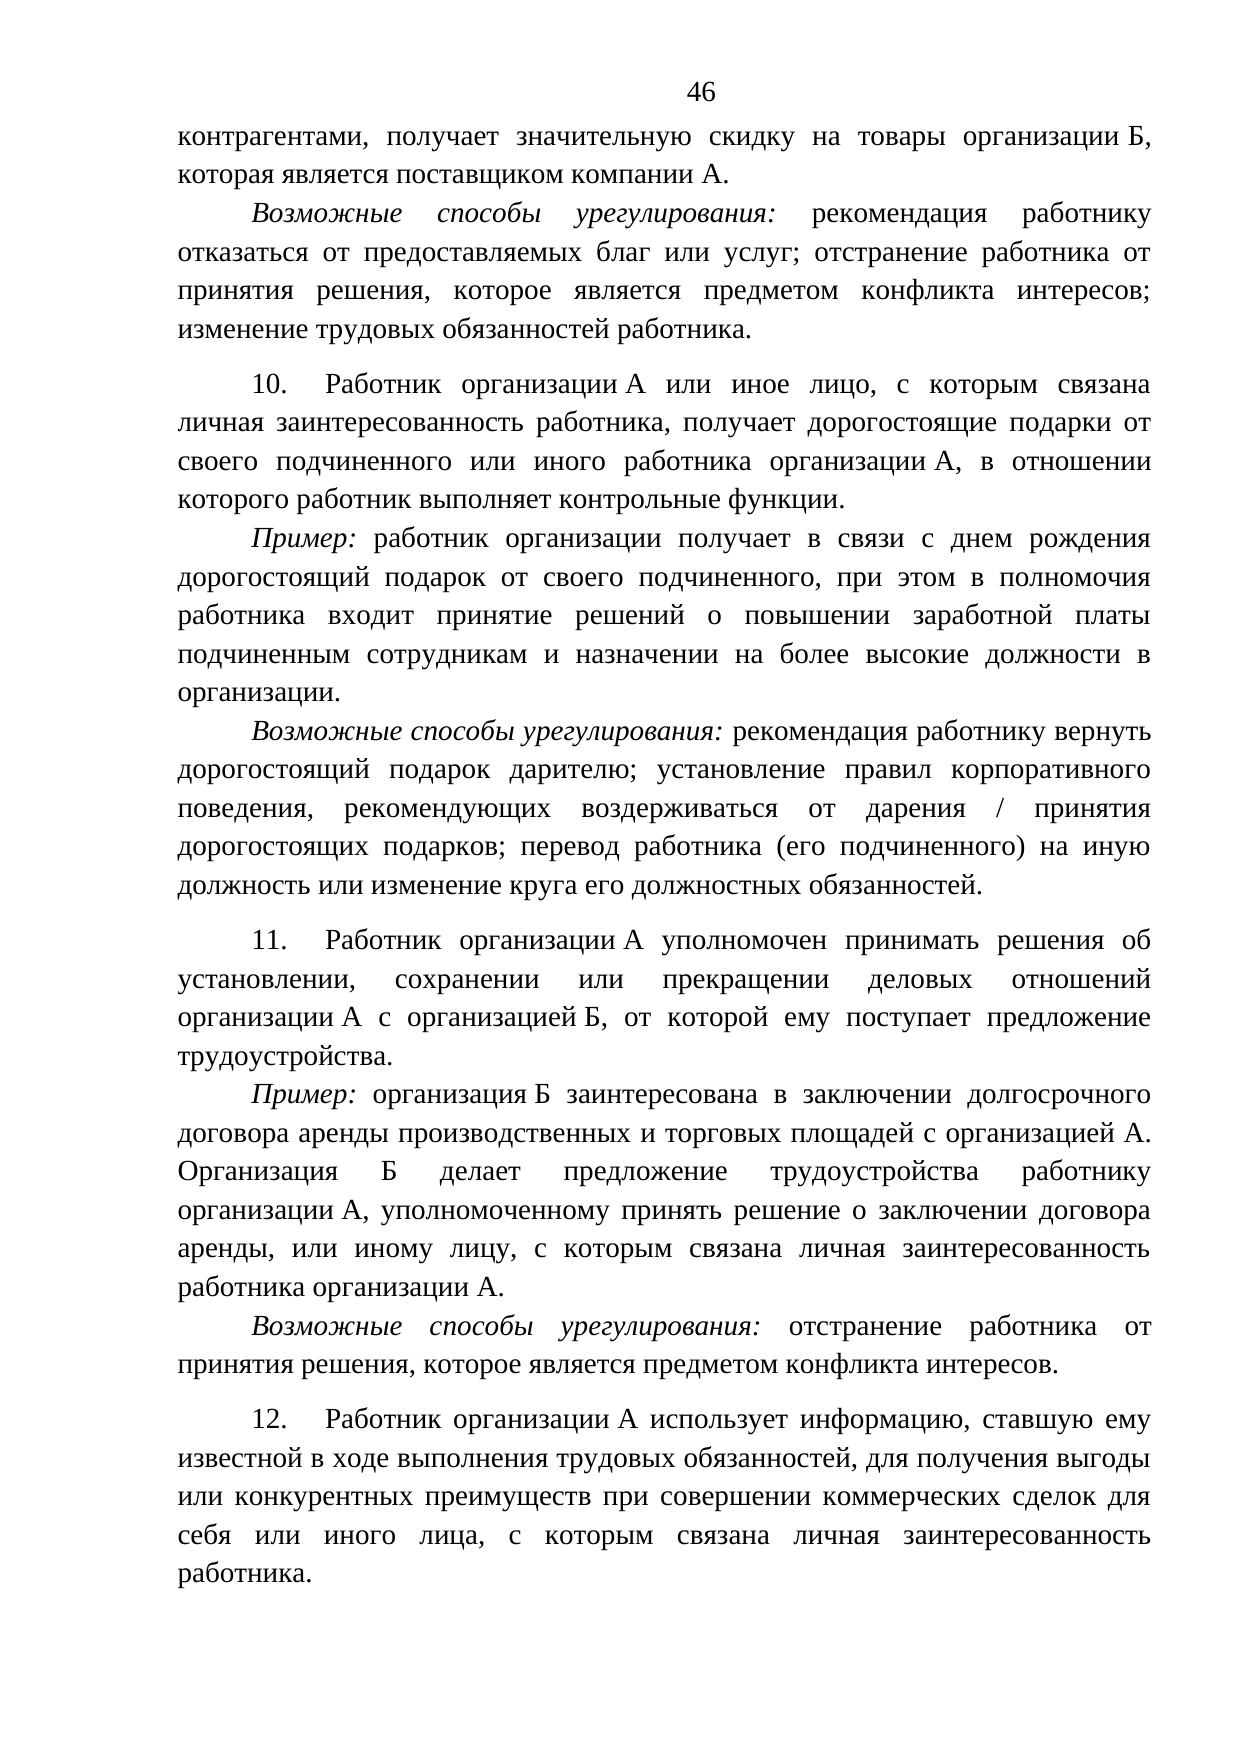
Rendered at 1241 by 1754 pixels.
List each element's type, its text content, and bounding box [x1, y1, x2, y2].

text Возможные способы урегулирования: рекомендация работнику вернуть дорогостоящий подарок дарителю; установление правил корпоративного поведения, рекомендующих воздерживаться от дарения / принятия дорогостоящих подарков; перевод работника (его подчиненного) на иную должность или изменение круга его должностных обязанностей. [177, 713, 1152, 901]
list Работник организации А уполномочен принимать решения об установлении, сохранении или прекращении деловых отношений организации А с организацией Б, от которой ему поступает предложение трудоустройства. [177, 922, 1152, 1071]
text Возможные способы урегулирования: рекомендация работнику отказаться от предоставляемых благ или услуг; отстранение работника от принятия решения, которое является предметом конфликта интересов; изменение трудовых обязанностей работника. [177, 195, 1152, 344]
text Пример: работник организации получает в связи с днем рождения дорогостоящий подарок от своего подчиненного, при этом в полномочия работника входит принятие решений о повышении заработной платы подчиненным сотрудникам и назначении на более высокие должности в организации. [177, 520, 1152, 708]
list Работник организации А или иное лицо, с которым связана личная заинтересованность работника, получает дорогостоящие подарки от своего подчиненного или иного работника организации А, в отношении которого работник выполняет контрольные функции. [177, 366, 1152, 515]
text Пример: организация Б заинтересована в заключении долгосрочного договора аренды производственных и торговых площадей с организацией А. Организация Б делает предложение трудоустройства работнику организации А, уполномоченному принять решение о заключении договора аренды, или иному лицу, с которым связана личная заинтересованность работника организации А. [177, 1076, 1152, 1303]
list Работник организации А использует информацию, ставшую ему известной в ходе выполнения трудовых обязанностей, для получения выгоды или конкурентных преимуществ при совершении коммерческих сделок для себя или иного лица, с которым связана личная заинтересованность работника. [177, 1401, 1152, 1589]
text Возможные способы урегулирования: отстранение работника от принятия решения, которое является предметом конфликта интересов. [177, 1308, 1152, 1380]
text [177, 118, 1152, 190]
